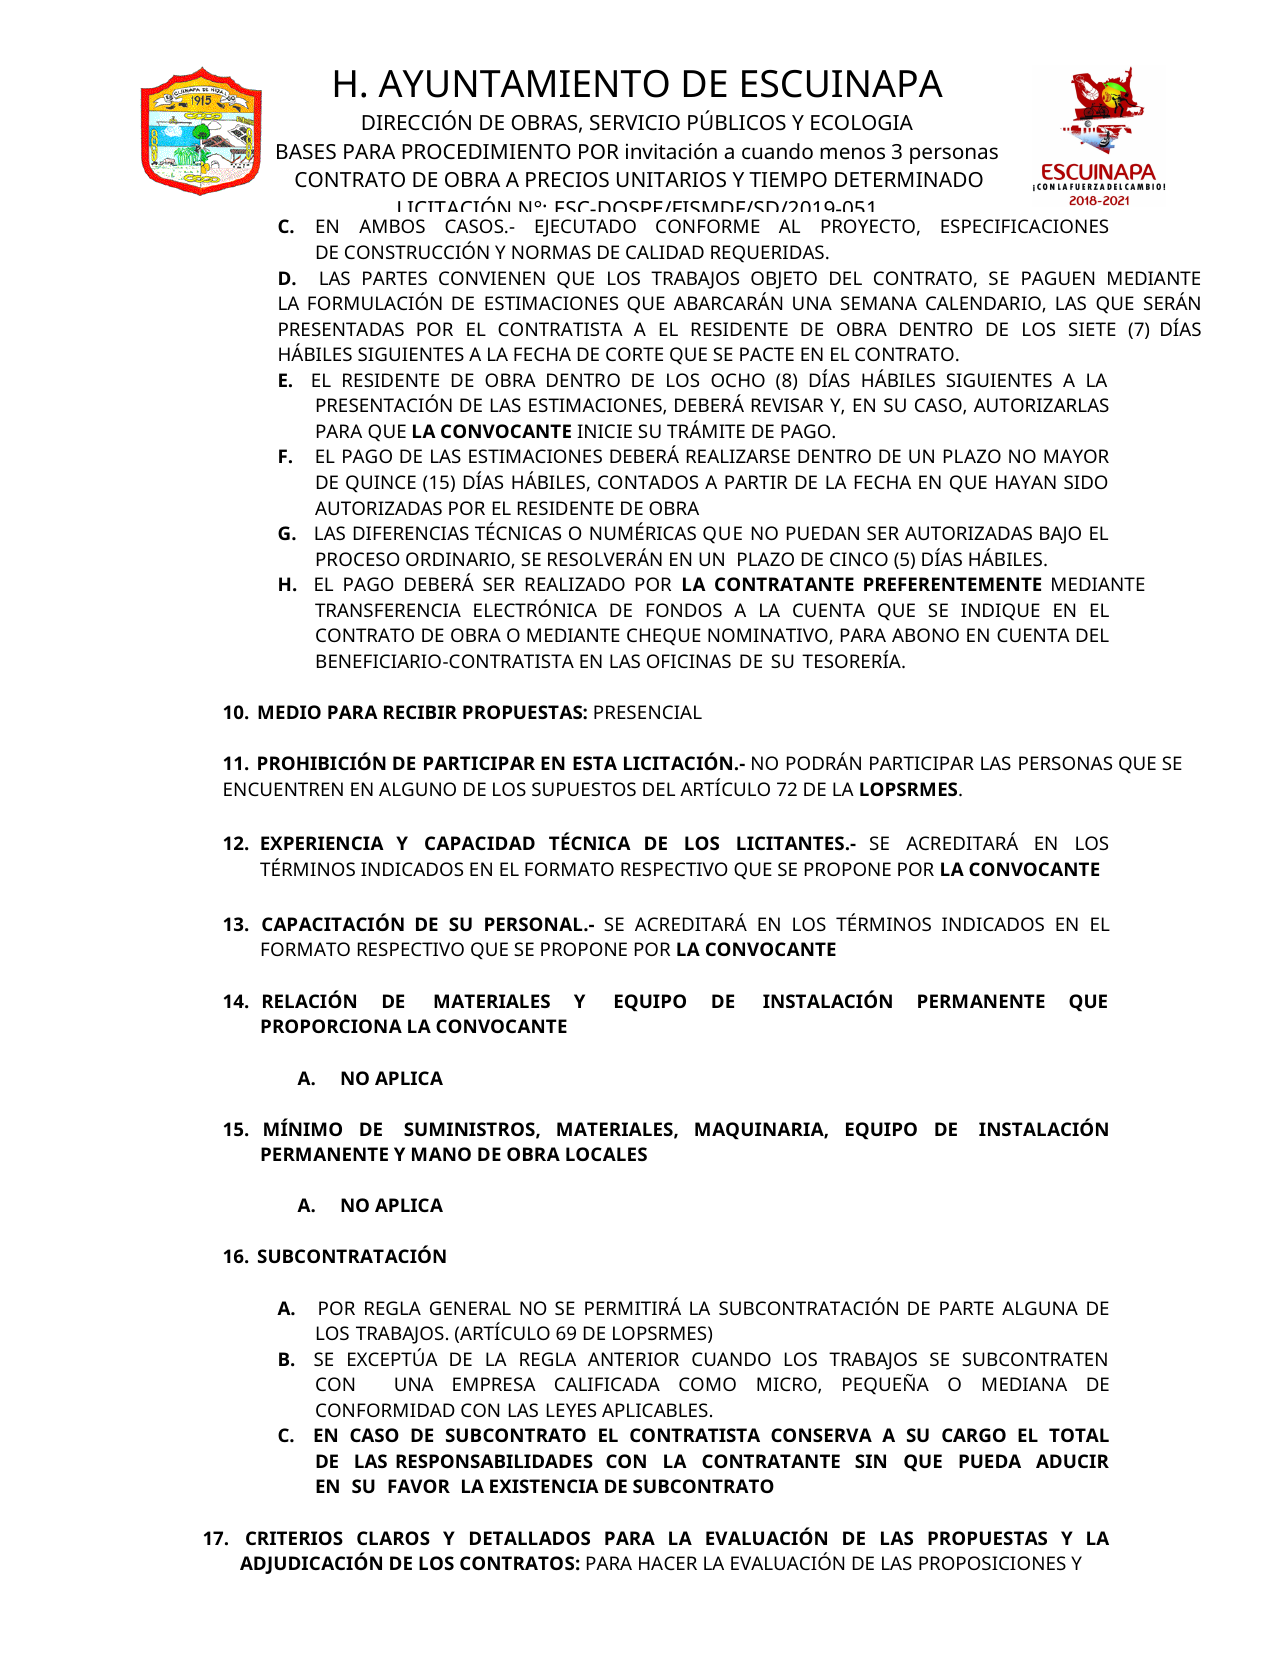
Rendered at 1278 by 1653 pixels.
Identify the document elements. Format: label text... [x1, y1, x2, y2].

text TRANSFERENCIA ELECTRÓNICA DE FONDOS A LA CUENTA QUE SE INDIQUE EN EL CONTRATO DE OBRA O MEDIANTE CHEQUE NOMINATIVO, PARA ABONO EN CUENTA DEL BENEFICIARIO-CONTRATISTA EN LAS OFICINAS DE SU TESORERÍA. [315, 597, 1110, 674]
text B. SE EXCEPTÚA DE LA REGLA ANTERIOR CUANDO LOS TRABAJOS SE SUBCONTRATEN CON UNA EMPRESA CALIFICADA COMO MICRO, PEQUEÑA O MEDIANA DE CONFORMIDAD CON LAS LEYES APLICABLES. [277, 1346, 1110, 1423]
text G. LAS DIFERENCIAS TÉCNICAS O NUMÉRICAS QUE NO PUEDAN SER AUTORIZADAS BAJO EL PROCESO ORDINARIO, SE RESOLVERÁN EN UN PLAZO DE CINCO (5) DÍAS HÁBILES. [277, 520, 1109, 571]
list NO APLICA [297, 1192, 1202, 1218]
text A. POR REGLA GENERAL NO SE PERMITIRÁ LA SUBCONTRATACIÓN DE PARTE ALGUNA DE LOS TRABAJOS. (ARTÍCULO 69 DE LOPSRMES) [277, 1295, 1109, 1346]
text F. EL PAGO DE LAS ESTIMACIONES DEBERÁ REALIZARSE DENTRO DE UN PLAZO NO MAYOR DE QUINCE (15) DÍAS HÁBILES, CONTADOS A PARTIR DE LA FECHA EN QUE HAYAN SIDO AUTORIZADAS POR EL RESIDENTE DE OBRA [277, 444, 1110, 520]
text E. EL RESIDENTE DE OBRA DENTRO DE LOS OCHO (8) DÍAS HÁBILES SIGUIENTES A LA PRESENTACIÓN DE LAS ESTIMACIONES, DEBERÁ REVISAR Y, EN SU CASO, AUTORIZARLAS PARA QUE LA CONVOCANTE INICIE SU TRÁMITE DE PAGO. [277, 367, 1109, 443]
text D. LAS PARTES CONVIENEN QUE LOS TRABAJOS OBJETO DEL CONTRATO, SE PAGUEN MEDIANTE LA FORMULACIÓN DE ESTIMACIONES QUE ABARCARÁN UNA SEMANA CALENDARIO, LAS QUE SERÁN PRESENTADAS POR EL CONTRATISTA A EL RESIDENTE DE OBRA DENTRO DE LOS SIETE (7) DÍAS HÁBILES SIGUIENTES A LA FECHA DE CORTE QUE SE PACTE EN EL CONTRATO. [277, 265, 1202, 367]
text 13. CAPACITACIÓN DE SU PERSONAL.- SE ACREDITARÁ EN LOS TÉRMINOS INDICADOS EN EL FORMATO RESPECTIVO QUE SE PROPONE POR LA CONVOCANTE [222, 911, 1110, 962]
picture [1032, 65, 1166, 207]
text C. EN AMBOS CASOS.- EJECUTADO CONFORME AL PROYECTO, ESPECIFICACIONES DE CONSTRUCCIÓN Y NORMAS DE CALIDAD REQUERIDAS. [277, 75, 1110, 265]
text 12. EXPERIENCIA Y CAPACIDAD TÉCNICA DE LOS LICITANTES.- SE ACREDITARÁ EN LOS TÉRMINOS INDICADOS EN EL FORMATO RESPECTIVO QUE SE PROPONE POR LA CONVOCANTE [222, 831, 1110, 882]
text 14. RELACIÓN DE MATERIALES Y EQUIPO DE INSTALACIÓN PERMANENTE QUE PROPORCIONA LA CONVOCANTE [222, 988, 1109, 1039]
text 17. CRITERIOS CLAROS Y DETALLADOS PARA LA EVALUACIÓN DE LAS PROPUESTAS Y LA ADJUDICACIÓN DE LOS CONTRATOS: PARA HACER LA EVALUACIÓN DE LAS PROPOSICIONES Y [202, 1525, 1110, 1576]
picture [140, 65, 264, 197]
text 10. MEDIO PARA RECIBIR PROPUESTAS: PRESENCIAL [222, 699, 1202, 725]
list NO APLICA [297, 1065, 1202, 1090]
text 15. MÍNIMO DE SUMINISTROS, MATERIALES, MAQUINARIA, EQUIPO DE INSTALACIÓN PERMANENTE Y MANO DE OBRA LOCALES [222, 1116, 1110, 1167]
text 11. PROHIBICIÓN DE PARTICIPAR EN ESTA LICITACIÓN.- NO PODRÁN PARTICIPAR LAS PERSONAS QUE SE ENCUENTREN EN ALGUNO DE LOS SUPUESTOS DEL ARTÍCULO 72 DE LA LOPSRMES. [222, 750, 1202, 801]
text H. EL PAGO DEBERÁ SER REALIZADO POR LA CONTRATANTE PREFERENTEMENTE MEDIANTE [277, 571, 1202, 597]
text 16. SUBCONTRATACIÓN [222, 1243, 1202, 1269]
text C. EN CASO DE SUBCONTRATO EL CONTRATISTA CONSERVA A SU CARGO EL TOTAL DE LAS RESPONSABILIDADES CON LA CONTRATANTE SIN QUE PUEDA ADUCIR EN SU FAVOR LA EXISTENCIA DE SUBCONTRATO [277, 1423, 1109, 1499]
